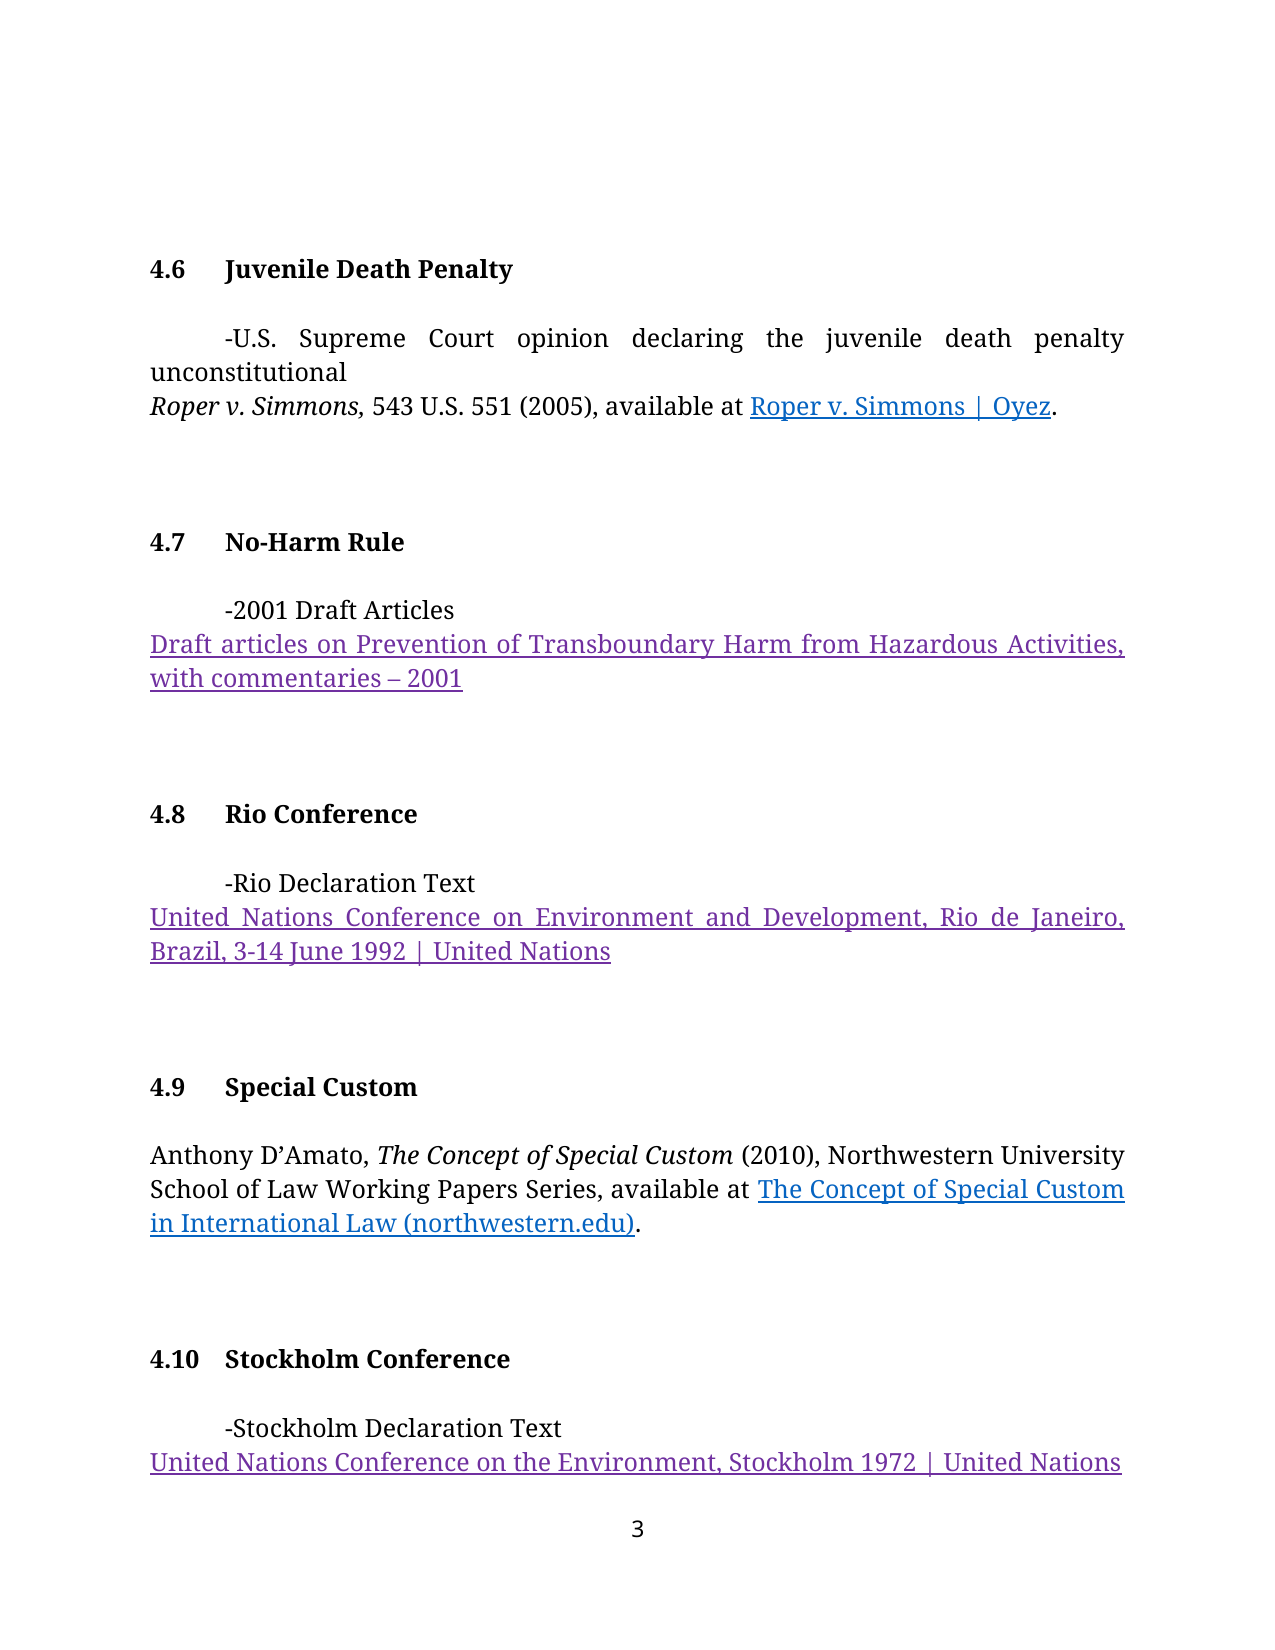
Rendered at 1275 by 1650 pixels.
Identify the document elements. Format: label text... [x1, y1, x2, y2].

text 4.7 No-Harm Rule [150, 525, 1125, 559]
text 4.6 Juvenile Death Penalty [150, 252, 1125, 286]
text Draft articles on Prevention of Transboundary Harm from Hazardous Activities, with commentaries – 2001 [150, 658, 1125, 695]
text 4.10 Stockholm Conference [150, 1342, 1125, 1376]
text Roper v. Simmons, 543 U.S. 551 (2005), available at Roper v. Simmons | Oyez. [150, 388, 1125, 422]
text Anthony D’Amato, The Concept of Special Custom (2010), Northwestern University School of Law Working Papers Series, available at The Concept of Special Custom in International Law (northwestern.edu). [150, 1138, 1125, 1240]
text -2001 Draft Articles [150, 593, 1125, 627]
text 4.8 Rio Conference [150, 797, 1125, 831]
text Draft articles on Prevention of Transboundary Harm from Hazardous Activities, with commentaries – 2001 [150, 627, 1125, 656]
text -Stockholm Declaration Text [150, 1410, 1125, 1444]
text United Nations Conference on the Environment, Stockholm 1972 | United Nations [150, 1444, 1125, 1478]
text -Rio Declaration Text [150, 865, 1125, 899]
text 4.9 Special Custom [150, 1070, 1125, 1104]
text United Nations Conference on Environment and Development, Rio de Janeiro, Brazil, 3-14 June 1992 | United Nations [150, 899, 1125, 928]
text United Nations Conference on Environment and Development, Rio de Janeiro, Brazil, 3-14 June 1992 | United Nations [150, 930, 1125, 967]
text -U.S. Supreme Court opinion declaring the juvenile death penalty unconstitutional [150, 320, 1125, 388]
